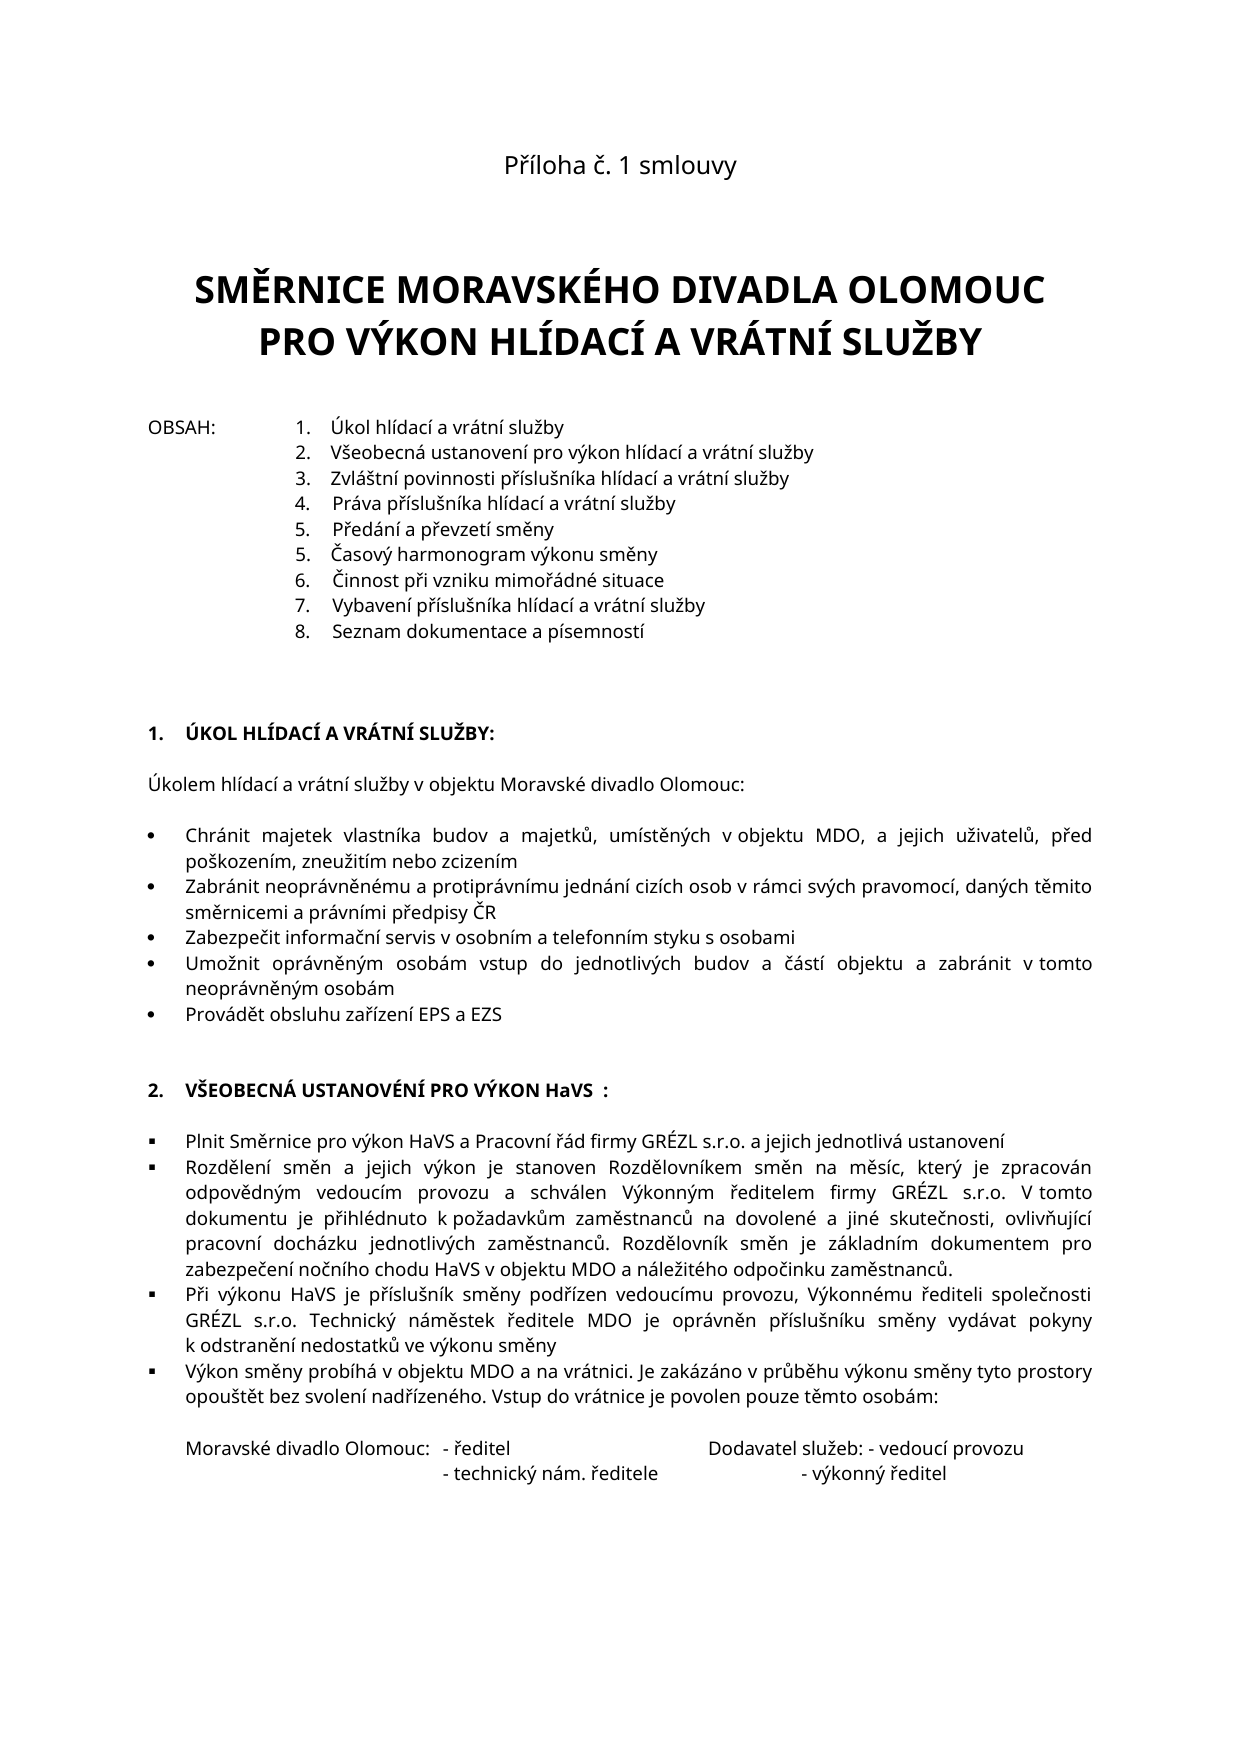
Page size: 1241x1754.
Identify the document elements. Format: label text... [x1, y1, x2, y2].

list Provádět obsluhu zařízení EPS a EZS [148, 1001, 1093, 1027]
list Zabezpečit informační servis v osobním a telefonním styku s osobami [148, 924, 1093, 950]
list Plnit Směrnice pro výkon HaVS a Pracovní řád firmy GRÉZL s.r.o. a jejich jednotlivá ustanovení [148, 1129, 1093, 1154]
subtitle SMĚRNICE MORAVSKÉHO DIVADLA OLOMOUC [148, 264, 1093, 315]
list Předání a převzetí směny [294, 516, 1093, 542]
list Činnost při vzniku mimořádné situace [294, 567, 1093, 593]
text - technický nám. ředitele - výkonný ředitel [185, 1460, 1093, 1486]
subtitle Příloha č. 1 smlouvy [148, 148, 1093, 182]
list Umožnit oprávněným osobám vstup do jednotlivých budov a částí objektu a zabránit v tomto neoprávněným osobám [148, 950, 1093, 1001]
list Rozdělení směn a jejich výkon je stanoven Rozdělovníkem směn na měsíc, který je zpracován odpovědným vedoucím provozu a schválen Výkonným ředitelem firmy GRÉZL s.r.o. V tomto dokumentu je přihlédnuto k požadavkům zaměstnanců na dovolené a jiné skutečnosti, ovlivňující pracovní docházku jednotlivých zaměstnanců. Rozdělovník směn je základním dokumentem pro zabezpečení nočního chodu HaVS v objektu MDO a náležitého odpočinku zaměstnanců. [148, 1154, 1093, 1282]
list ÚKOL HLÍDACÍ A VRÁTNÍ SLUŽBY: [148, 720, 1093, 746]
list Seznam dokumentace a písemností [294, 618, 1093, 644]
text 2. Všeobecná ustanovení pro výkon hlídací a vrátní služby [148, 439, 1093, 465]
list VŠEOBECNÁ USTANOVÉNÍ PRO VÝKON HaVS : [148, 1078, 1093, 1103]
text OBSAH: 1. Úkol hlídací a vrátní služby [148, 414, 1093, 439]
list Chránit majetek vlastníka budov a majetků, umístěných v objektu MDO, a jejich uživatelů, před poškozením, zneužitím nebo zcizením [148, 822, 1093, 873]
list Práva příslušníka hlídací a vrátní služby [294, 491, 1093, 516]
list Výkon směny probíhá v objektu MDO a na vrátnici. Je zakázáno v průběhu výkonu směny tyto prostory opouštět bez svolení nadřízeného. Vstup do vrátnice je povolen pouze těmto osobám: [148, 1358, 1093, 1409]
text Moravské divadlo Olomouc: - ředitel Dodavatel služeb: - vedoucí provozu [185, 1435, 1093, 1460]
subtitle PRO VÝKON HLÍDACÍ A VRÁTNÍ SLUŽBY [148, 315, 1093, 366]
list Vybavení příslušníka hlídací a vrátní služby [294, 593, 1093, 618]
text Úkolem hlídací a vrátní služby v objektu Moravské divadlo Olomouc: [148, 771, 1093, 797]
text 5. Časový harmonogram výkonu směny [148, 542, 1093, 567]
list Při výkonu HaVS je příslušník směny podřízen vedoucímu provozu, Výkonnému řediteli společnosti GRÉZL s.r.o. Technický náměstek ředitele MDO je oprávněn příslušníku směny vydávat pokyny k odstranění nedostatků ve výkonu směny [148, 1282, 1093, 1358]
list Zabránit neoprávněnému a protiprávnímu jednání cizích osob v rámci svých pravomocí, daných těmito směrnicemi a právními předpisy ČR [148, 873, 1093, 924]
text 3. Zvláštní povinnosti příslušníka hlídací a vrátní služby [148, 465, 1093, 491]
